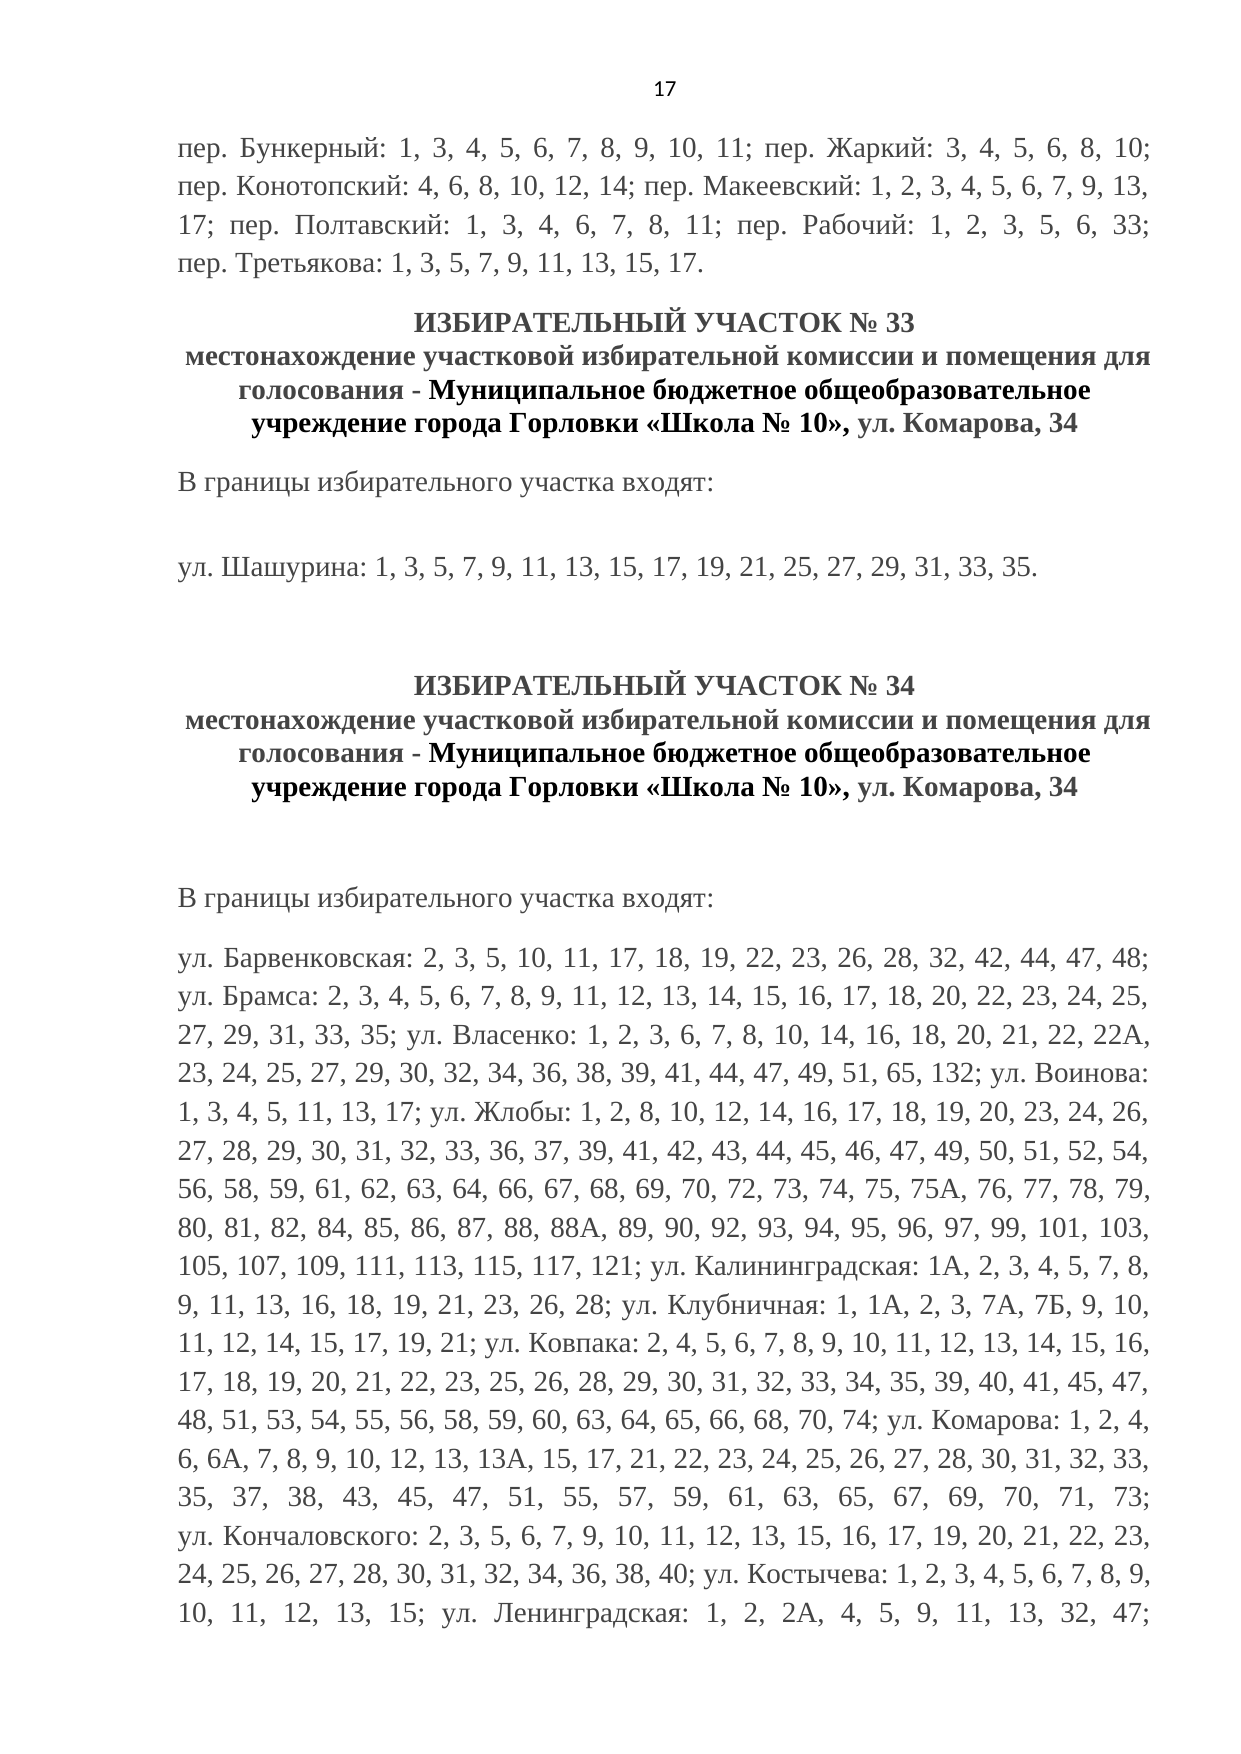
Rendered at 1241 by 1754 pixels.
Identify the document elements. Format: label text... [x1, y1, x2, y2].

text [177, 130, 1152, 279]
text В границы избирательного участка входят: [177, 464, 1152, 497]
text В границы избирательного участка входят: [177, 881, 1152, 914]
text ИЗБИРАТЕЛЬНЫЙ УЧАСТОК № 34 местонахождение участковой избирательной комиссии и помещения для голосования - Муниципальное бюджетное общеобразовательное учреждение города Горловки «Школа № 10», ул. Комарова, 34 [177, 668, 1152, 802]
text ул. Шашурина: 1, 3, 5, 7, 9, 11, 13, 15, 17, 19, 21, 25, 27, 29, 31, 33, 35. [177, 549, 1152, 583]
text ИЗБИРАТЕЛЬНЫЙ УЧАСТОК № 33 местонахождение участковой избирательной комиссии и помещения для голосования - Муниципальное бюджетное общеобразовательное учреждение города Горловки «Школа № 10», ул. Комарова, 34 [177, 305, 1152, 439]
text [177, 940, 1152, 1629]
